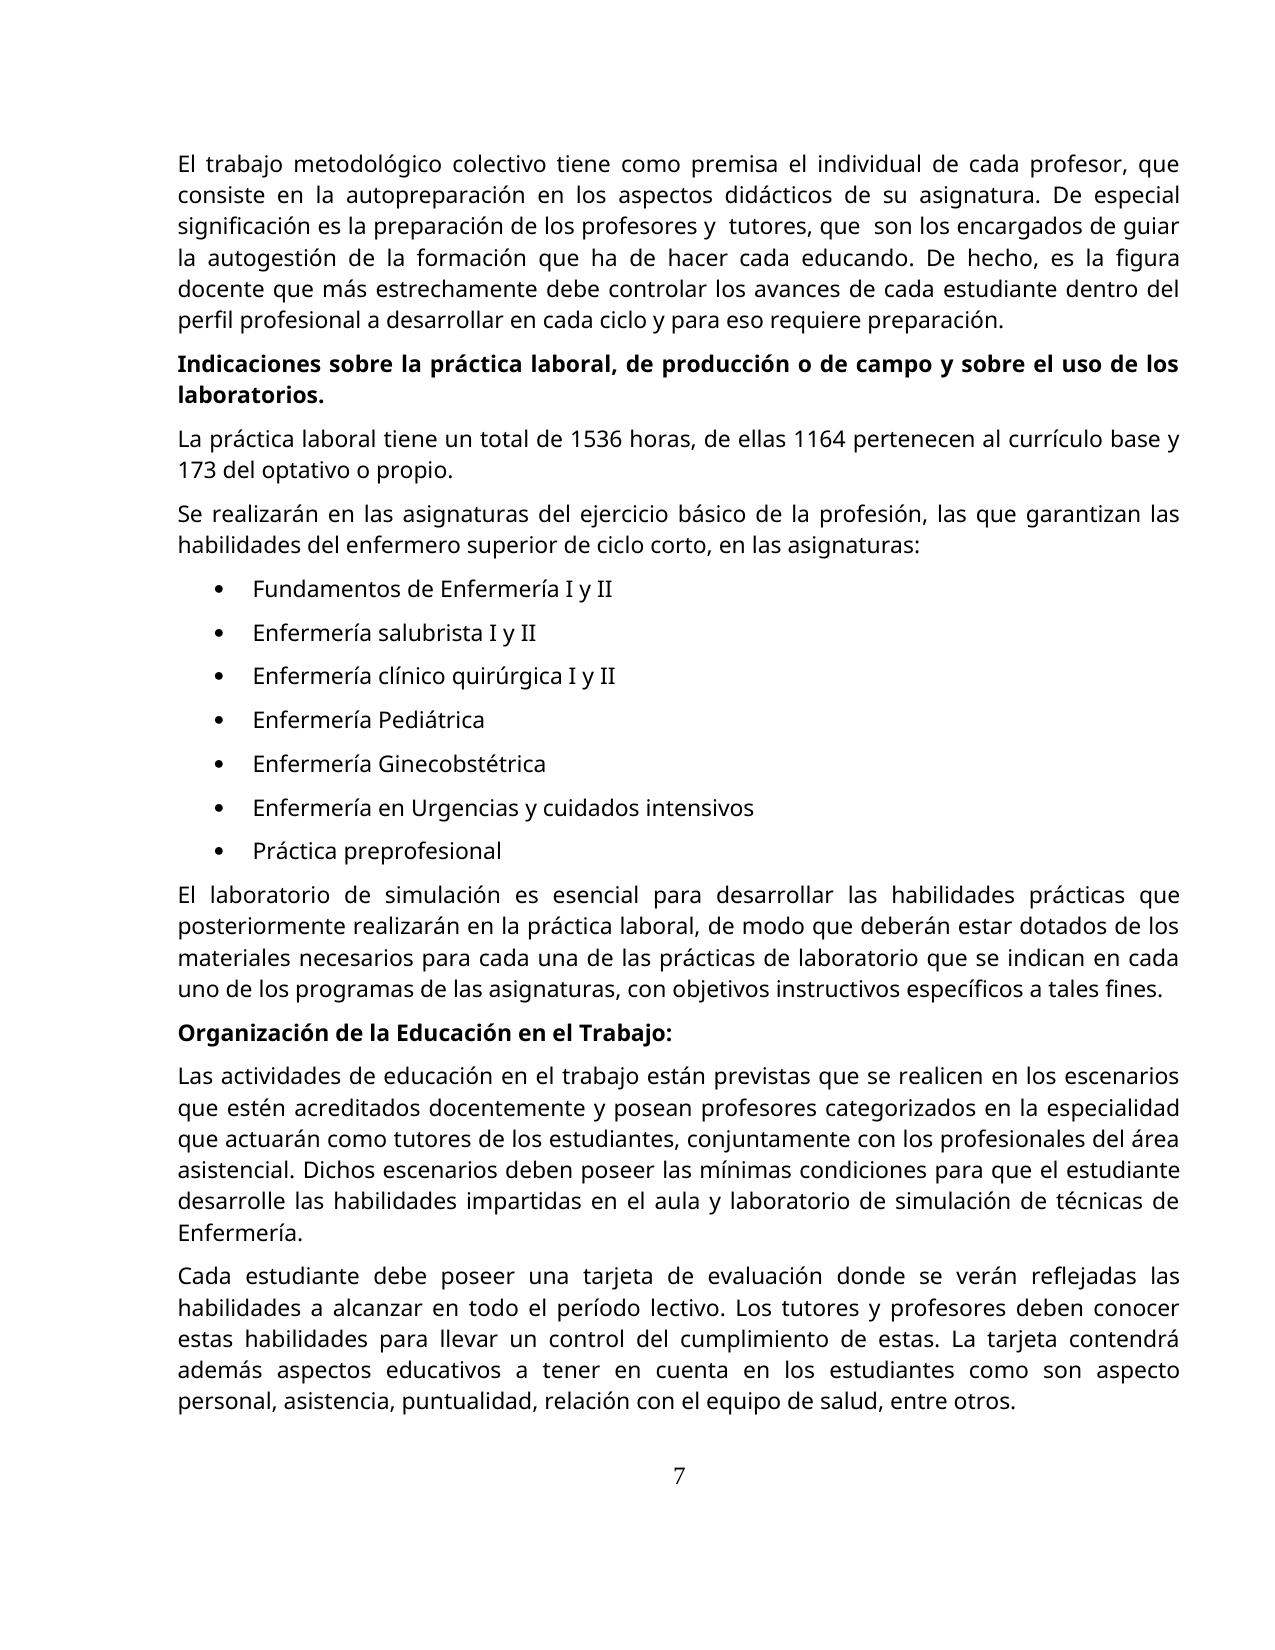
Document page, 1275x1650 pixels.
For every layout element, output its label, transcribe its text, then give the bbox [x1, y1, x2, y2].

list Práctica preprofesional [215, 835, 1181, 866]
list Fundamentos de Enfermería I y II [215, 573, 1181, 604]
list Enfermería Pediátrica [215, 704, 1181, 735]
text Indicaciones sobre la práctica laboral, de producción o de campo y sobre el uso de los laboratorios. [177, 348, 1181, 410]
text El laboratorio de simulación es esencial para desarrollar las habilidades prácticas que posteriormente realizarán en la práctica laboral, de modo que deberán estar dotados de los materiales necesarios para cada una de las prácticas de laboratorio que se indican en cada uno de los programas de las asignaturas, con objetivos instructivos específicos a tales fines. [177, 879, 1181, 1004]
text Las actividades de educación en el trabajo están previstas que se realicen en los escenarios que estén acreditados docentemente y posean profesores categorizados en la especialidad que actuarán como tutores de los estudiantes, conjuntamente con los profesionales del área asistencial. Dichos escenarios deben poseer las mínimas condiciones para que el estudiante desarrolle las habilidades impartidas en el aula y laboratorio de simulación de técnicas de Enfermería. [177, 1060, 1181, 1248]
text Se realizarán en las asignaturas del ejercicio básico de la profesión, las que garantizan las habilidades del enfermero superior de ciclo corto, en las asignaturas: [177, 498, 1181, 560]
text El trabajo metodológico colectivo tiene como premisa el individual de cada profesor, que consiste en la autopreparación en los aspectos didácticos de su asignatura. De especial significación es la preparación de los profesores y tutores, que son los encargados de guiar la autogestión de la formación que ha de hacer cada educando. De hecho, es la figura docente que más estrechamente debe controlar los avances de cada estudiante dentro del perfil profesional a desarrollar en cada ciclo y para eso requiere preparación. [177, 148, 1181, 335]
text Cada estudiante debe poseer una tarjeta de evaluación donde se verán reflejadas las habilidades a alcanzar en todo el período lectivo. Los tutores y profesores deben conocer estas habilidades para llevar un control del cumplimiento de estas. La tarjeta contendrá además aspectos educativos a tener en cuenta en los estudiantes como son aspecto personal, asistencia, puntualidad, relación con el equipo de salud, entre otros. [177, 1260, 1181, 1416]
list Enfermería en Urgencias y cuidados intensivos [215, 791, 1181, 823]
list Enfermería clínico quirúrgica I y II [215, 660, 1181, 691]
text La práctica laboral tiene un total de 1536 horas, de ellas 1164 pertenecen al currículo base y 173 del optativo o propio. [177, 423, 1181, 485]
list Enfermería Ginecobstétrica [215, 748, 1181, 779]
list Enfermería salubrista I y II [215, 616, 1181, 648]
text Organización de la Educación en el Trabajo: [177, 1016, 1181, 1048]
